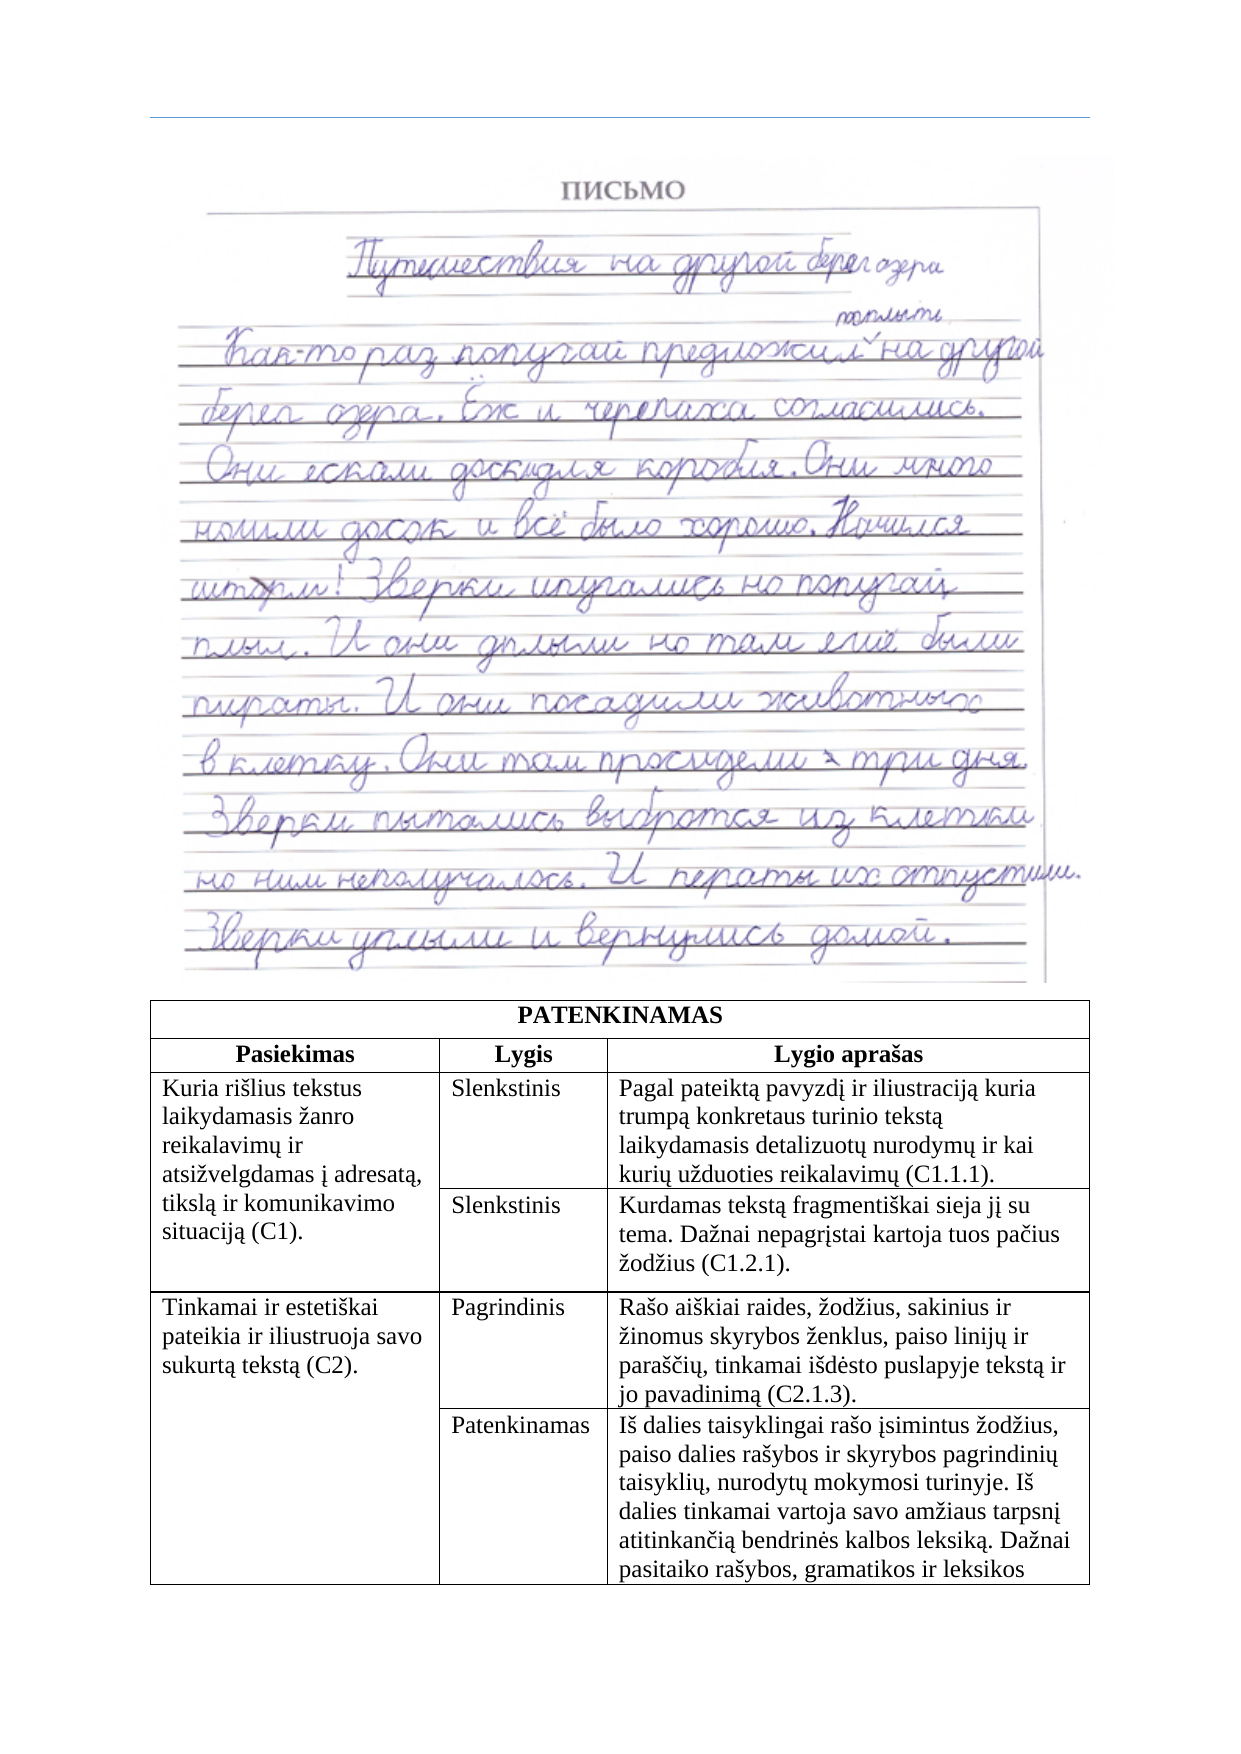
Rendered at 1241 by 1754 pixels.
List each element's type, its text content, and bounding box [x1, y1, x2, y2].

table_cell Rašo aiškiai raides, žodžius, sakinius ir žinomus skyrybos ženklus, paiso linijų ir paraščių, tinkamai išdėsto puslapyje tekstą ir jo pavadinimą (C2.1.3). [608, 1293, 1089, 1407]
table_cell Slenkstinis [440, 1189, 607, 1291]
table_cell Pasiekimas [151, 1039, 439, 1072]
table_cell Lygis [440, 1039, 607, 1072]
table_cell Lygio aprašas [608, 1039, 1089, 1072]
table_cell Pagrindinis [440, 1293, 607, 1407]
table_cell Tinkamai ir estetiškai pateikia ir iliustruoja savo sukurtą tekstą (C2). [151, 1293, 439, 1584]
table_cell Pagal pateiktą pavyzdį ir iliustraciją kuria trumpą konkretaus turinio tekstą laikydamasis detalizuotų nurodymų ir kai kurių užduoties reikalavimų (C1.1.1). [608, 1073, 1089, 1188]
table_header PATENKINAMAS [151, 1001, 1089, 1038]
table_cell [608, 1409, 1089, 1584]
table_cell Kurdamas tekstą fragmentiškai sieja jį su tema. Dažnai nepagrįstai kartoja tuos pačius žodžius (C1.2.1). [608, 1189, 1089, 1291]
table_cell Patenkinamas [440, 1409, 607, 1584]
table_cell Kuria rišlius tekstus laikydamasis žanro reikalavimų ir atsižvelgdamas į adresatą, tikslą ir komunikavimo situaciją (C1). [151, 1073, 439, 1291]
table_cell Slenkstinis [440, 1073, 607, 1188]
picture [150, 150, 1114, 983]
